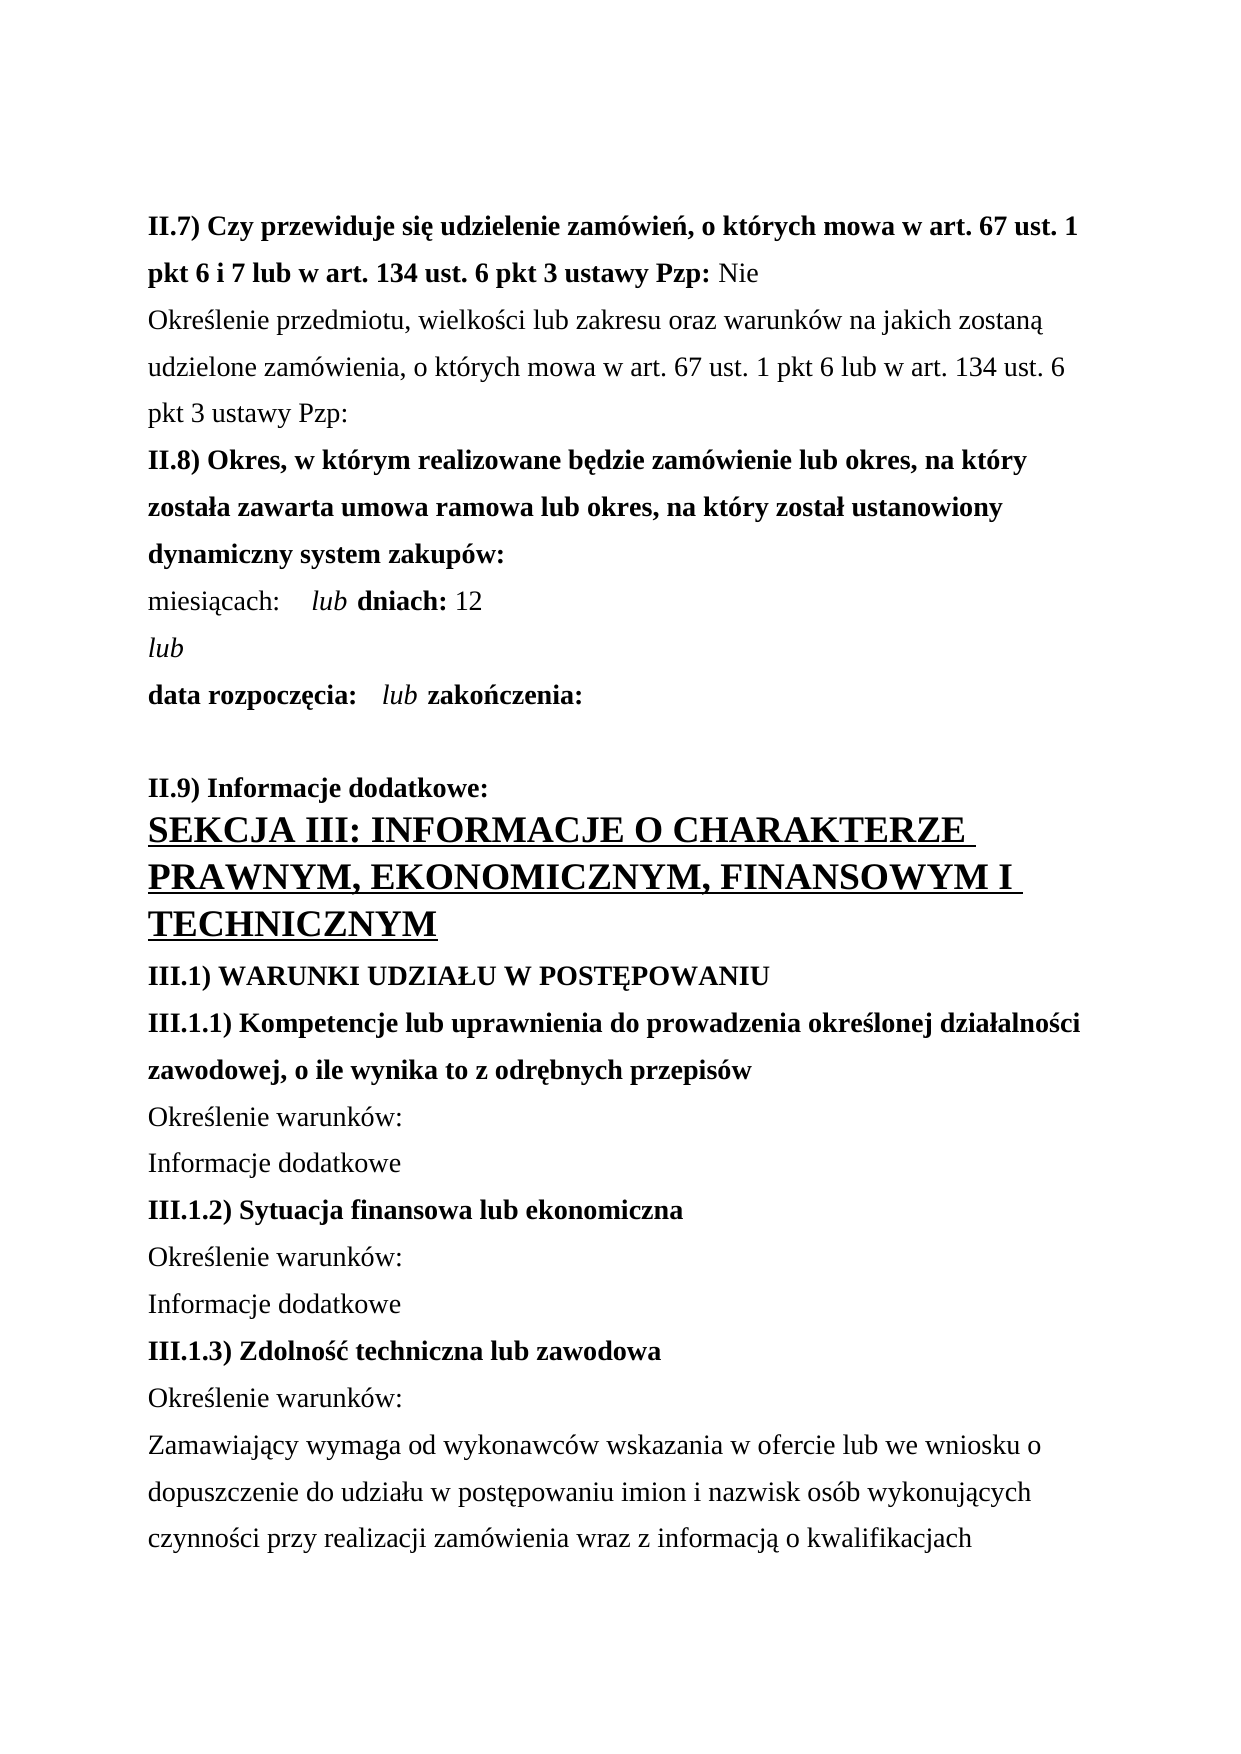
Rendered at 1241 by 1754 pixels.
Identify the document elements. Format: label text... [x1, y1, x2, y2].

text III.1) WARUNKI UDZIAŁU W POSTĘPOWANIU [148, 944, 1093, 991]
text II.7) Czy przewiduje się udzielenie zamówień, o których mowa w art. 67 ust. 1 pkt 6 i 7 lub w art. 134 ust. 6 pkt 3 ustawy Pzp: Nie Określenie przedmiotu, wielkości lub zakresu oraz warunków na jakich zostaną udzielone zamówienia, o których mowa w art. 67 ust. 1 pkt 6 lub w art. 134 ust. 6 pkt 3 ustawy Pzp: II.8) Okres, w którym realizowane będzie zamówienie lub okres, na który została zawarta umowa ramowa lub okres, na który został ustanowiony dynamiczny system zakupów: miesiącach: lub dniach: 12 lub data rozpoczęcia: lub zakończenia: II.9) Informacje dodatkowe: [148, 148, 1093, 804]
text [148, 991, 1093, 1554]
text SEKCJA III: INFORMACJE O CHARAKTERZE PRAWNYM, EKONOMICZNYM, FINANSOWYM I TECHNICZNYM [148, 804, 1093, 944]
